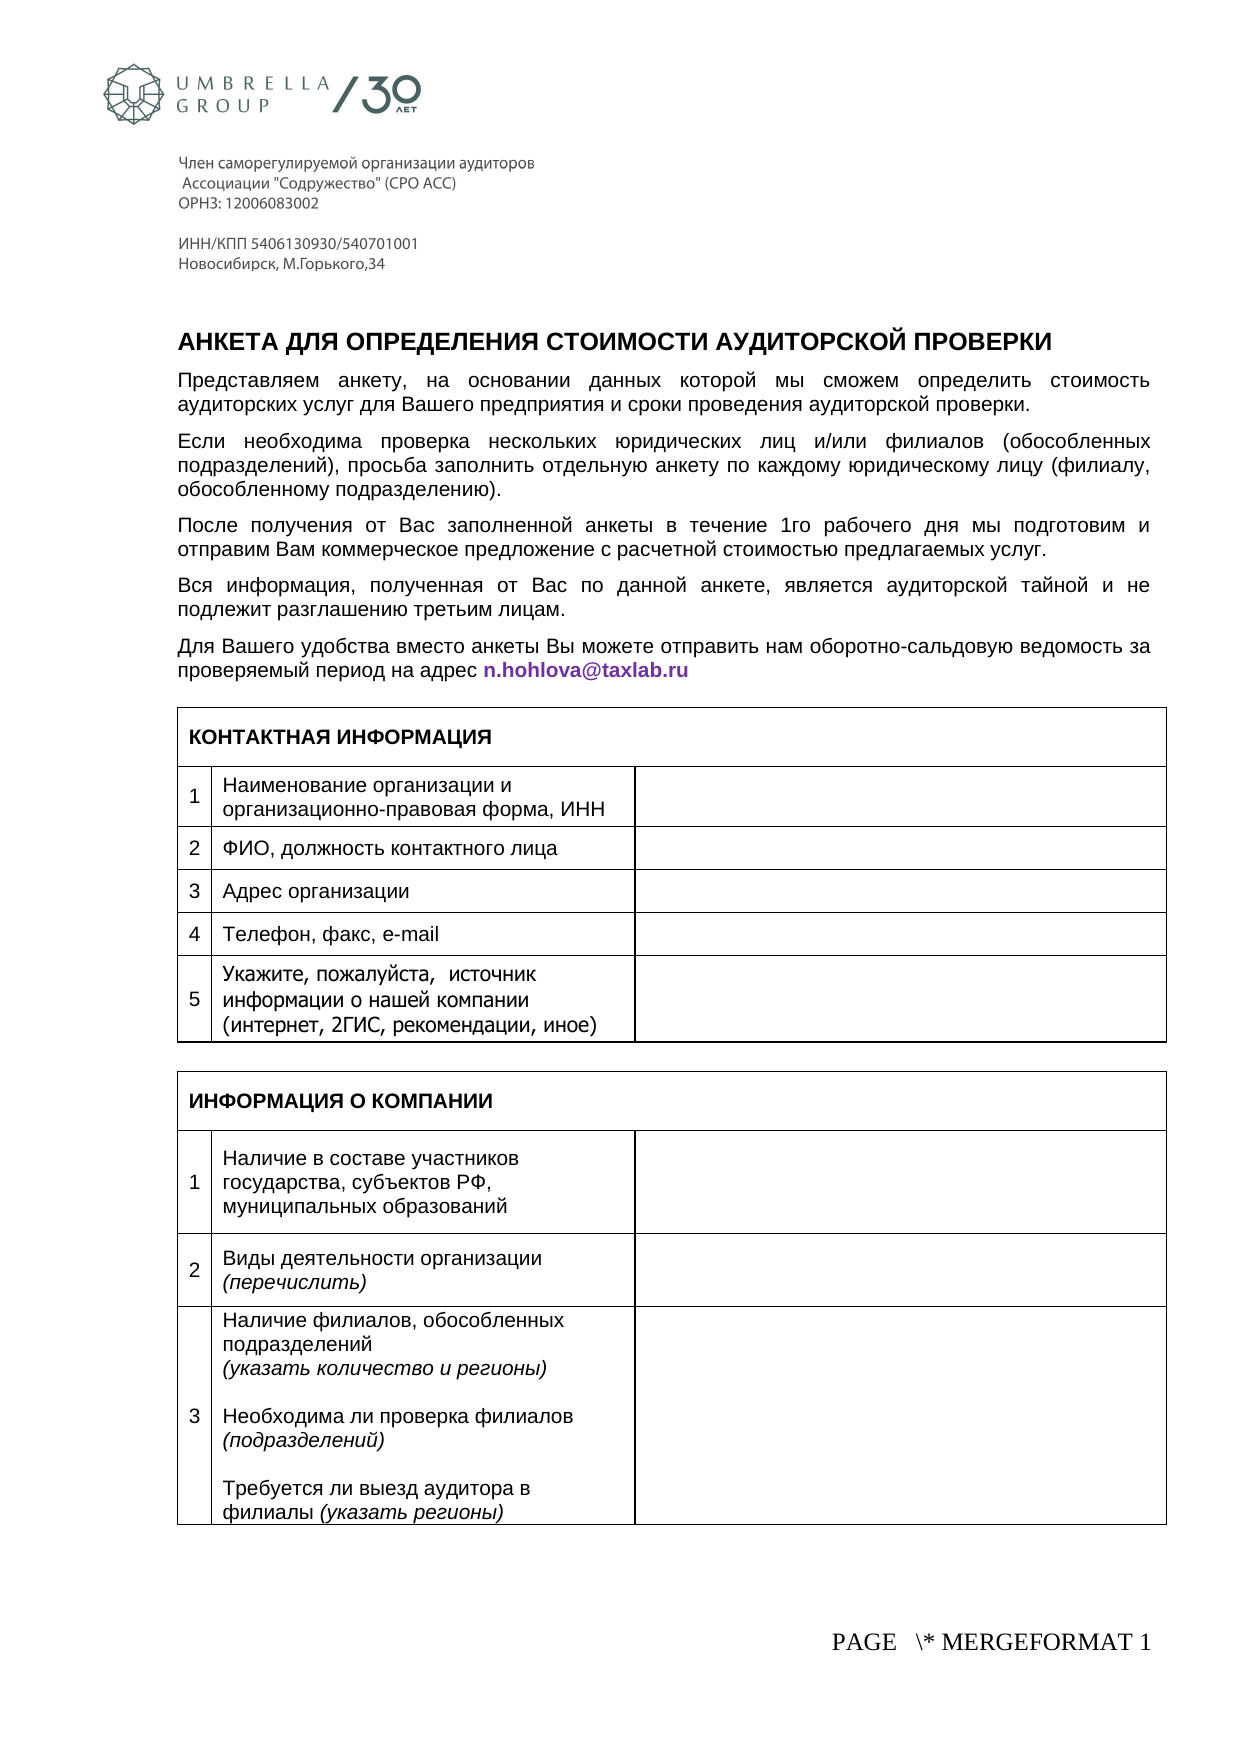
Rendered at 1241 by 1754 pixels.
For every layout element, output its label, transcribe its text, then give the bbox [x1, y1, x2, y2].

table_cell [636, 1234, 1166, 1306]
table_header ИНФОРМАЦИЯ О КОМПАНИИ [178, 1072, 1166, 1130]
table_cell [636, 767, 1166, 826]
title Если необходима проверка нескольких юридических лиц и/или филиалов (обособленных подразделений), просьба заполнить отдельную анкету по каждому юридическому лицу (филиалу, обособленному подразделению). [177, 428, 1152, 500]
table_header КОНТАКТНАЯ ИНФОРМАЦИЯ [178, 708, 1166, 766]
table_cell 1 [178, 1131, 211, 1233]
table_cell ФИО, должность контактного лица [212, 827, 634, 869]
table_cell [636, 870, 1166, 912]
table_cell Наличие филиалов, обособленных подразделений (указать количество и регионы) Необходима ли проверка филиалов (подразделений) Требуется ли выезд аудитора в филиалы (указать регионы) [212, 1307, 634, 1524]
table_cell 1 [178, 767, 211, 826]
table_cell Наименование организации и организационно-правовая форма, ИНН [212, 767, 634, 826]
table_cell Телефон, факс, e-mail [212, 913, 634, 955]
table_cell 4 [178, 913, 211, 955]
table_cell 5 [178, 956, 211, 1041]
title Представляем анкету, на основании данных которой мы сможем определить стоимость аудиторских услуг для Вашего предприятия и сроки проведения аудиторской проверки. [177, 368, 1152, 416]
table_cell [636, 827, 1166, 869]
table_cell [636, 913, 1166, 955]
table_cell Укажите, пожалуйста, источник информации о нашей компании (интернет, 2ГИС, рекомендации, иное) [212, 956, 634, 1041]
title Для Вашего удобства вместо анкеты Вы можете отправить нам оборотно-сальдовую ведомость за проверяемый период на адрес n.hohlova@taxlab.ru [177, 634, 1152, 682]
table_cell 2 [178, 1234, 211, 1306]
table_cell 2 [178, 827, 211, 869]
title Вся информация, полученная от Вас по данной анкете, является аудиторской тайной и не подлежит разглашению третьим лицам. [177, 573, 1152, 621]
table_cell Адрес организации [212, 870, 634, 912]
table_cell Наличие в составе участников государства, субъектов РФ, муниципальных образований [212, 1131, 634, 1233]
text АНКЕТА ДЛЯ ОПРЕДЕЛЕНИЯ СТОИМОСТИ АУДИТОРСКОЙ ПРОВЕРКИ [177, 327, 1152, 356]
table_cell [636, 1307, 1166, 1524]
table_cell [636, 956, 1166, 1041]
picture [103, 63, 534, 270]
table_cell 3 [178, 1307, 211, 1524]
table_cell Виды деятельности организации (перечислить) [212, 1234, 634, 1306]
table_cell 3 [178, 870, 211, 912]
table_cell [636, 1131, 1166, 1233]
title После получения от Вас заполненной анкеты в течение 1го рабочего дня мы подготовим и отправим Вам коммерческое предложение с расчетной стоимостью предлагаемых услуг. [177, 513, 1152, 561]
